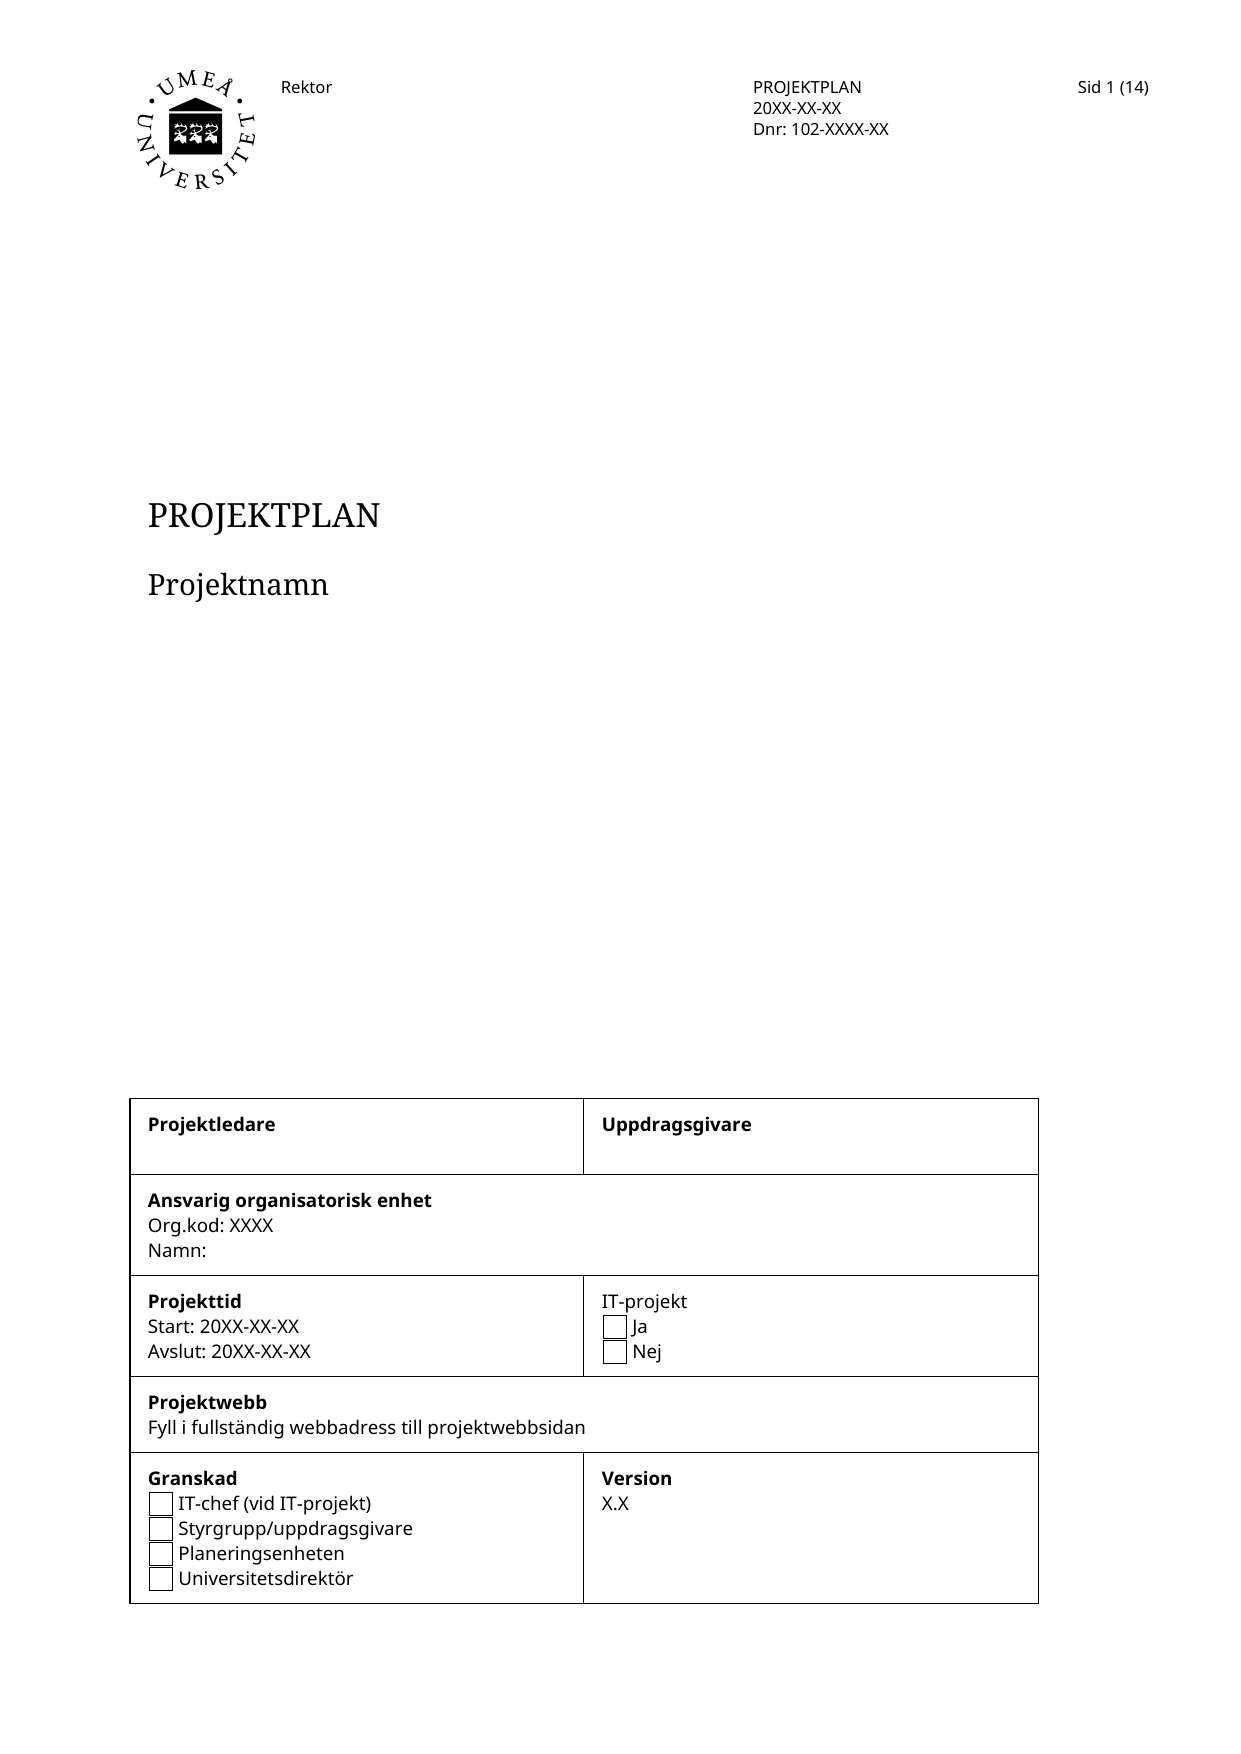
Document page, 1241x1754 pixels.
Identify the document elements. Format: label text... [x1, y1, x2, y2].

text Projektnamn [148, 564, 1092, 604]
table_cell Projekttid Start: 20XX-XX-XX Avslut: 20XX-XX-XX [131, 1276, 583, 1376]
table_cell Ansvarig organisatorisk enhet Org.kod: XXXX Namn: [131, 1175, 1038, 1275]
table_cell IT-projekt Ja Nej [584, 1276, 1038, 1376]
table_header Uppdragsgivare [584, 1099, 1038, 1174]
picture [137, 70, 255, 189]
table_cell Version X.X [584, 1453, 1038, 1603]
table_header Projektledare [131, 1099, 583, 1174]
text PROJEKTPLAN [148, 491, 1092, 537]
table_cell Projektwebb Fyll i fullständig webbadress till projektwebbsidan [131, 1377, 1038, 1452]
table_cell Granskad IT-chef (vid IT-projekt) Styrgrupp/uppdragsgivare Planeringsenheten Universitetsdirektör [131, 1453, 583, 1603]
